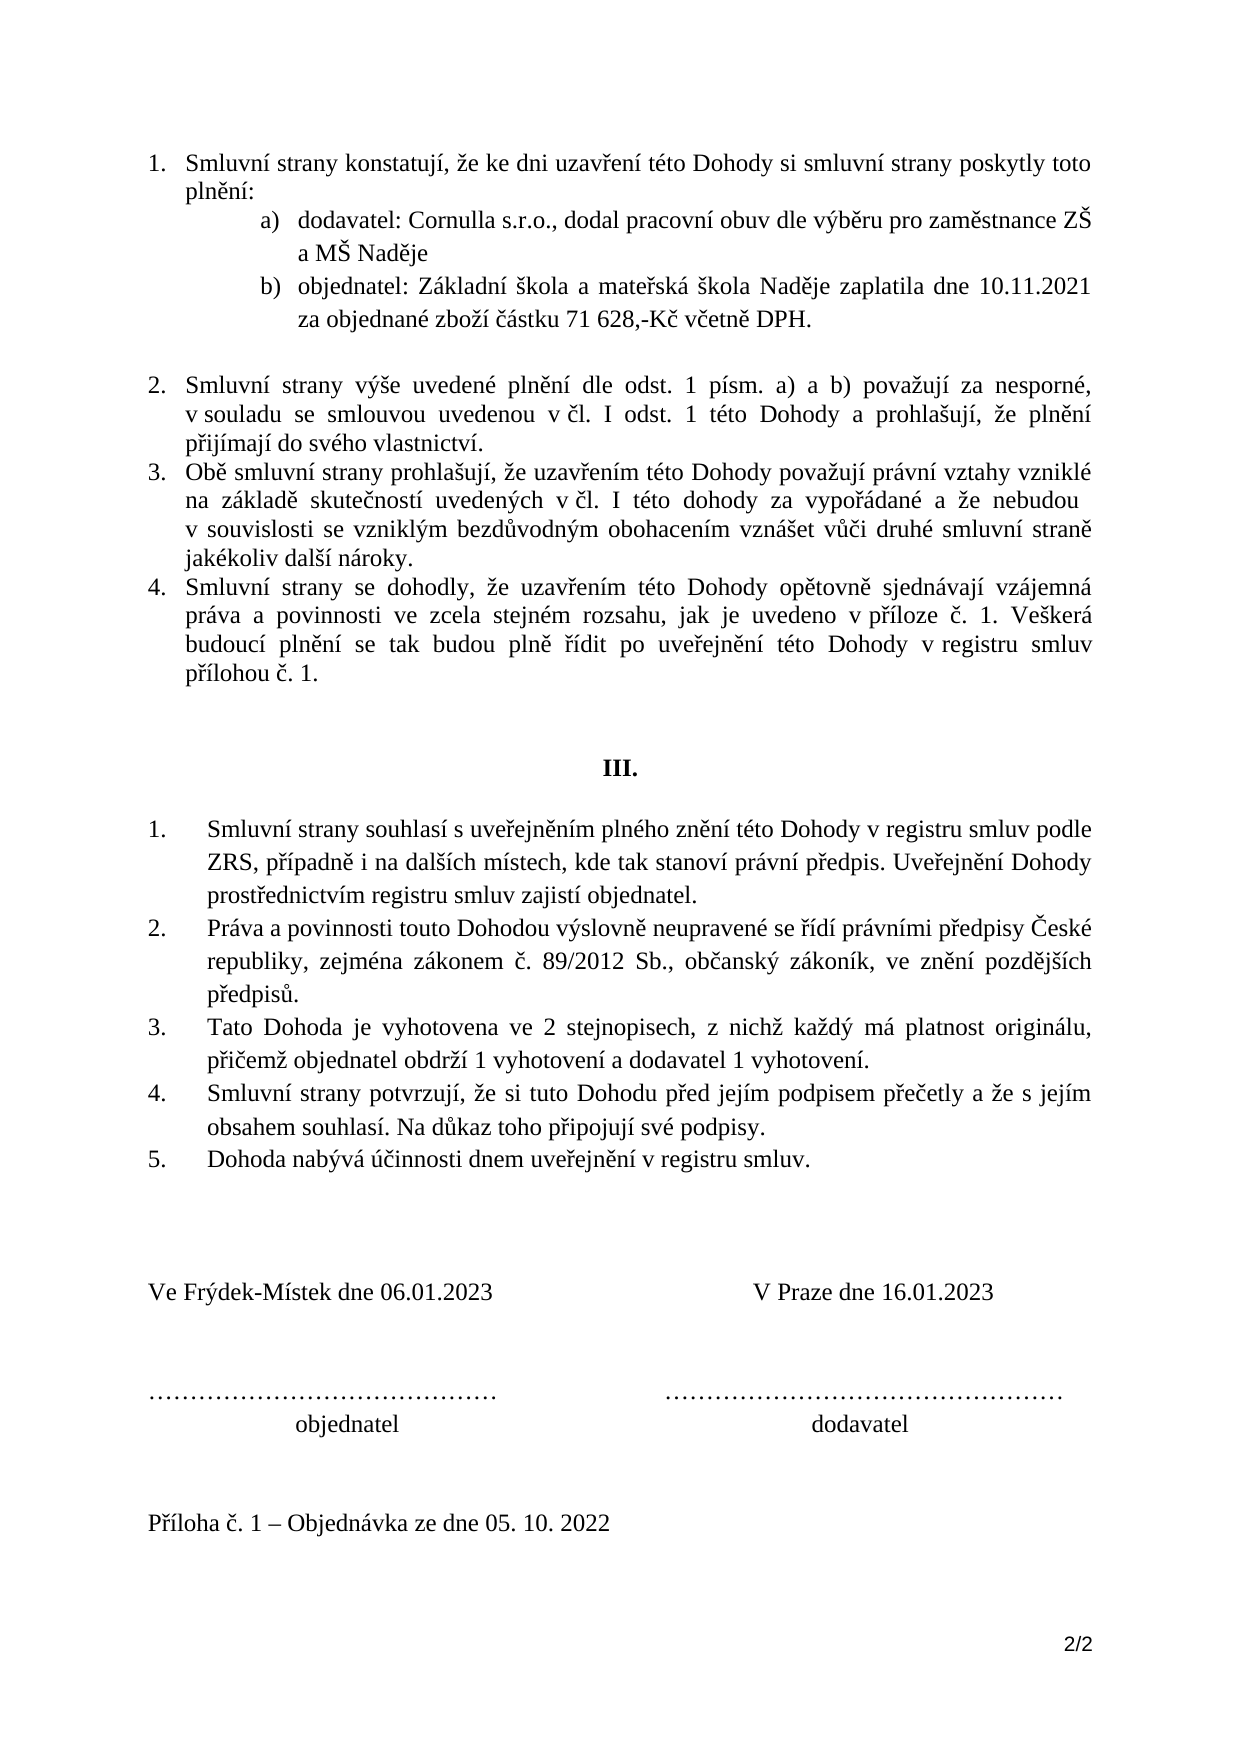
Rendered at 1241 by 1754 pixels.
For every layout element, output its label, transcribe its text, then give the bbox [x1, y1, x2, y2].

list Dohoda nabývá účinnosti dnem uveřejnění v registru smluv. [148, 1144, 1092, 1173]
list Smluvní strany konstatují, že ke dni uzavření této Dohody si smluvní strany poskytly toto plnění: [148, 148, 1092, 205]
text Ve Frýdek-Místek dne 06.01.2023 V Praze dne 16.01.2023 [148, 1277, 1092, 1305]
list Smluvní strany se dohodly, že uzavřením této Dohody opětovně sjednávají vzájemná práva a povinnosti ve zcela stejném rozsahu, jak je uvedeno v příloze č. 1. Veškerá budoucí plnění se tak budou plně řídit po uveřejnění této Dohody v registru smluv přílohou č. 1. [148, 572, 1092, 687]
text Příloha č. 1 – Objednávka ze dne 05. 10. 2022 [148, 1508, 1092, 1537]
list Smluvní strany souhlasí s uveřejněním plného znění této Dohody v registru smluv podle ZRS, případně i na dalších místech, kde tak stanoví právní předpis. Uveřejnění Dohody prostřednictvím registru smluv zajistí objednatel. [148, 814, 1092, 909]
list objednatel: Základní škola a mateřská škola Naděje zaplatila dne 10.11.2021 za objednané zboží částku 71 628,-Kč včetně DPH. [260, 271, 1092, 333]
list Smluvní strany potvrzují, že si tuto Dohodu před jejím podpisem přečetly a že s jejím obsahem souhlasí. Na důkaz toho připojují své podpisy. [148, 1078, 1092, 1140]
list dodavatel: Cornulla s.r.o., dodal pracovní obuv dle výběru pro zaměstnance ZŠ a MŠ Naděje [260, 205, 1092, 267]
list Smluvní strany výše uvedené plnění dle odst. 1 písm. a) a b) považují za nesporné, v souladu se smlouvou uvedenou v čl. I odst. 1 této Dohody a prohlašují, že plnění přijímají do svého vlastnictví. [148, 370, 1092, 457]
text …………………………………… ………………………………………… [148, 1376, 1092, 1404]
list Práva a povinnosti touto Dohodou výslovně neupravené se řídí právními předpisy České republiky, zejména zákonem č. 89/2012 Sb., občanský zákoník, ve znění pozdějších předpisů. [148, 913, 1092, 1008]
list Obě smluvní strany prohlašují, že uzavřením této Dohody považují právní vztahy vzniklé na základě skutečností uvedených v čl. I této dohody za vypořádané a že nebudou v souvislosti se vzniklým bezdůvodným obohacením vznášet vůči druhé smluvní straně jakékoliv další nároky. [148, 457, 1092, 572]
text III. [148, 753, 1092, 781]
list Tato Dohoda je vyhotovena ve 2 stejnopisech, z nichž každý má platnost originálu, přičemž objednatel obdrží 1 vyhotovení a dodavatel 1 vyhotovení. [148, 1012, 1092, 1074]
text objednatel dodavatel [221, 1409, 1092, 1437]
